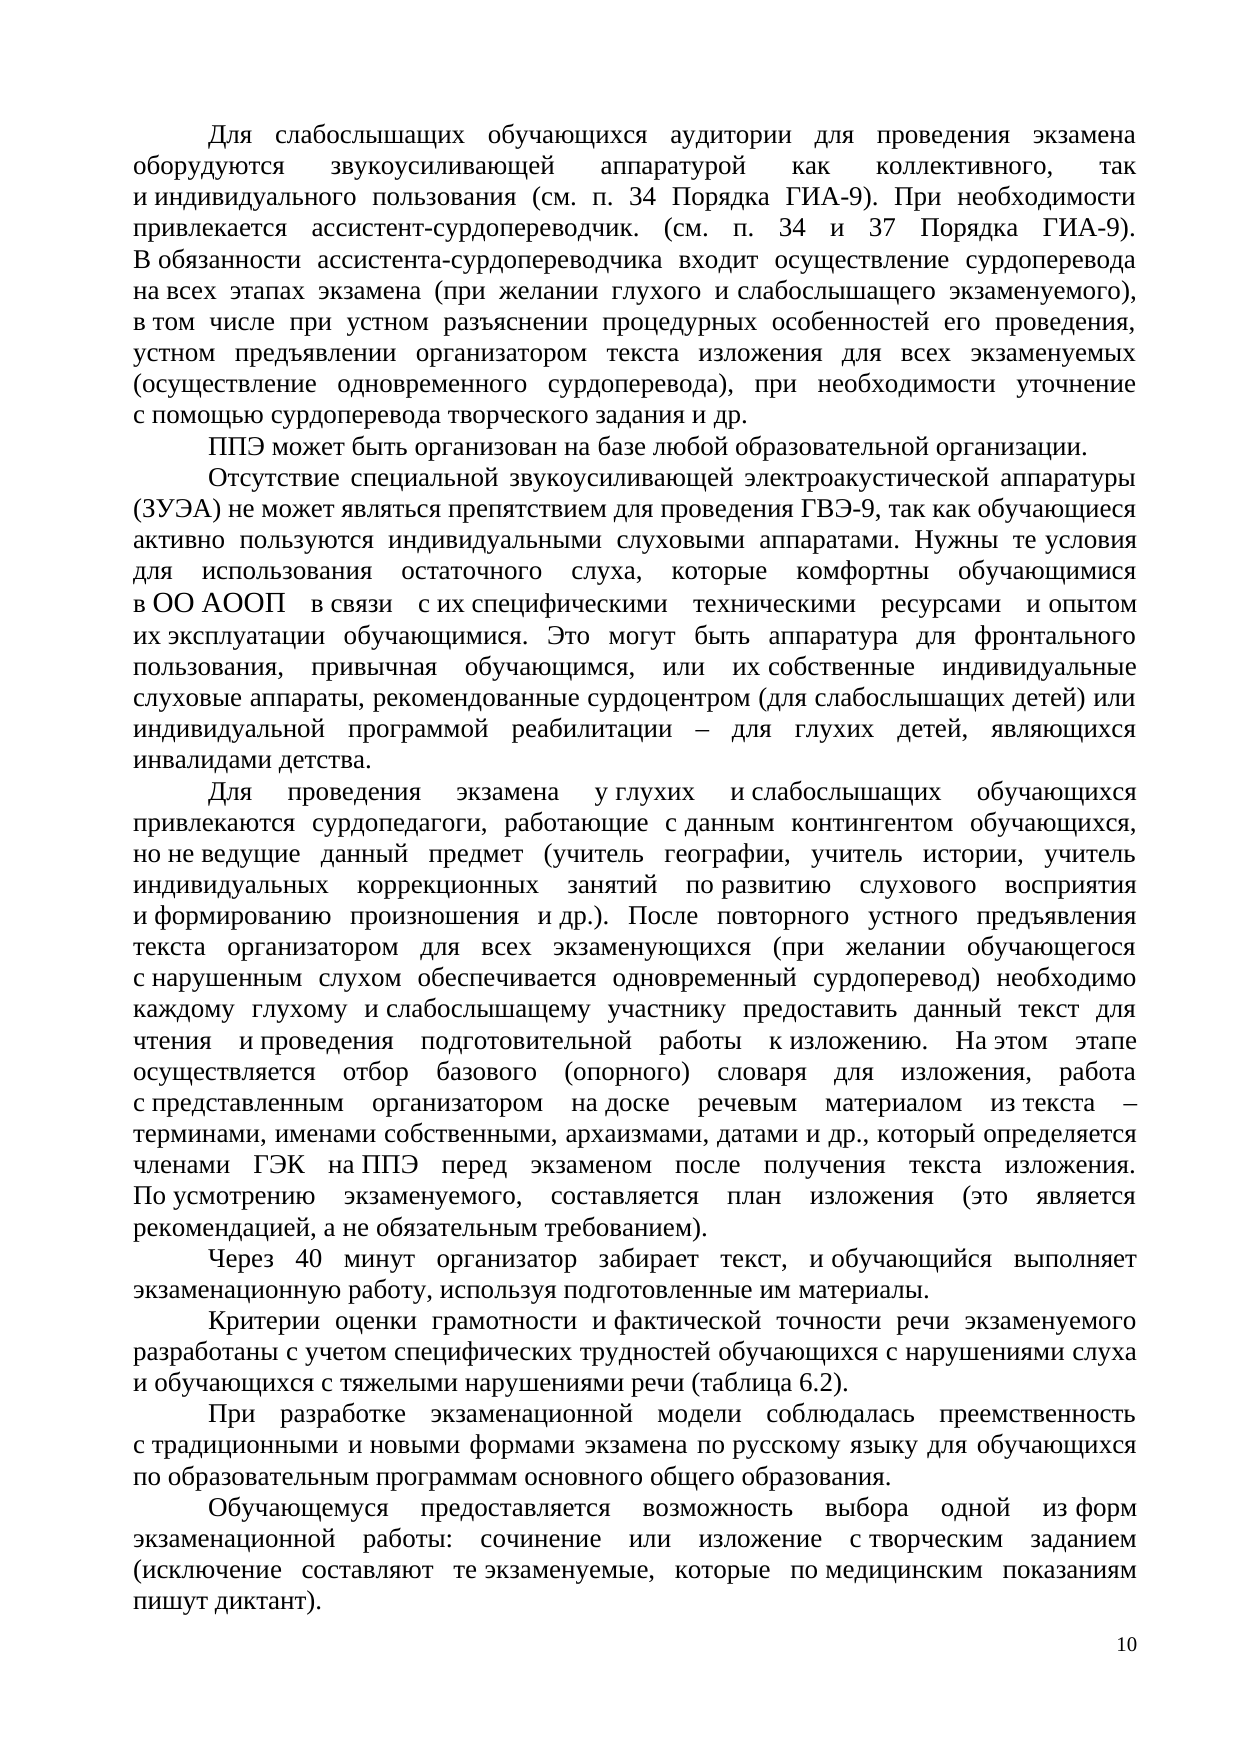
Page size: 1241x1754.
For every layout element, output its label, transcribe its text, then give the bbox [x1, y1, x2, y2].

text Критерии оценки грамотности и фактической точности речи экзаменуемого разработаны с учетом специфических трудностей обучающихся с нарушениями слуха и обучающихся с тяжелыми нарушениями речи (таблица 6.2). [133, 1304, 1137, 1397]
text При разработке экзаменационной модели соблюдалась преемственность с традиционными и новыми формами экзамена по русскому языку для обучающихся по образовательным программам основного общего образования. [133, 1397, 1137, 1491]
text Отсутствие специальной звукоусиливающей электроакустической аппаратуры (ЗУЭА) не может являться препятствием для проведения ГВЭ-9, так как обучающиеся активно пользуются индивидуальными слуховыми аппаратами. Нужны те условия для использования остаточного слуха, которые комфортны обучающимися в ОО АООП в связи с их специфическими техническими ресурсами и опытом их эксплуатации обучающимися. Это могут быть аппаратура для фронтального пользования, привычная обучающимся, или их собственные индивидуальные слуховые аппараты, рекомендованные сурдоцентром (для слабослышащих детей) или индивидуальной программой реабилитации – для глухих детей, являющихся инвалидами детства. [133, 461, 1137, 774]
text Для слабослышащих обучающихся аудитории для проведения экзамена оборудуются звукоусиливающей аппаратурой как коллективного, так и индивидуального пользования (см. п. 34 Порядка ГИА-9). При необходимости привлекается ассистент-сурдопереводчик. (см. п. 34 и 37 Порядка ГИА-9). В обязанности ассистента-сурдопереводчика входит осуществление сурдоперевода на всех этапах экзамена (при желании глухого и слабослышащего экзаменуемого), в том числе при устном разъяснении процедурных особенностей его проведения, устном предъявлении организатором текста изложения для всех экзаменуемых (осуществление одновременного сурдоперевода), при необходимости уточнение с помощью сурдоперевода творческого задания и др. [133, 118, 1137, 429]
text Для проведения экзамена у глухих и слабослышащих обучающихся привлекаются сурдопедагоги, работающие с данным контингентом обучающихся, но не ведущие данный предмет (учитель географии, учитель истории, учитель индивидуальных коррекционных занятий по развитию слухового восприятия и формированию произношения и др.). После повторного устного предъявления текста организатором для всех экзаменующихся (при желании обучающегося с нарушенным слухом обеспечивается одновременный сурдоперевод) необходимо каждому глухому и слабослышащему участнику предоставить данный текст для чтения и проведения подготовительной работы к изложению. На этом этапе осуществляется отбор базового (опорного) словаря для изложения, работа с представленным организатором на доске речевым материалом из текста – терминами, именами собственными, архаизмами, датами и др., который определяется членами ГЭК на ППЭ перед экзаменом после получения текста изложения. По усмотрению экзаменуемого, составляется план изложения (это является рекомендацией, а не обязательным требованием). [133, 774, 1137, 1242]
text Через 40 минут организатор забирает текст, и обучающийся выполняет экзаменационную работу, используя подготовленные им материалы. [133, 1242, 1137, 1304]
text ППЭ может быть организован на базе любой образовательной организации. [133, 429, 1137, 461]
text Обучающемуся предоставляется возможность выбора одной из форм экзаменационной работы: сочинение или изложение с творческим заданием (исключение составляют те экзаменуемые, которые по медицинским показаниям пишут диктант). [133, 1491, 1137, 1616]
